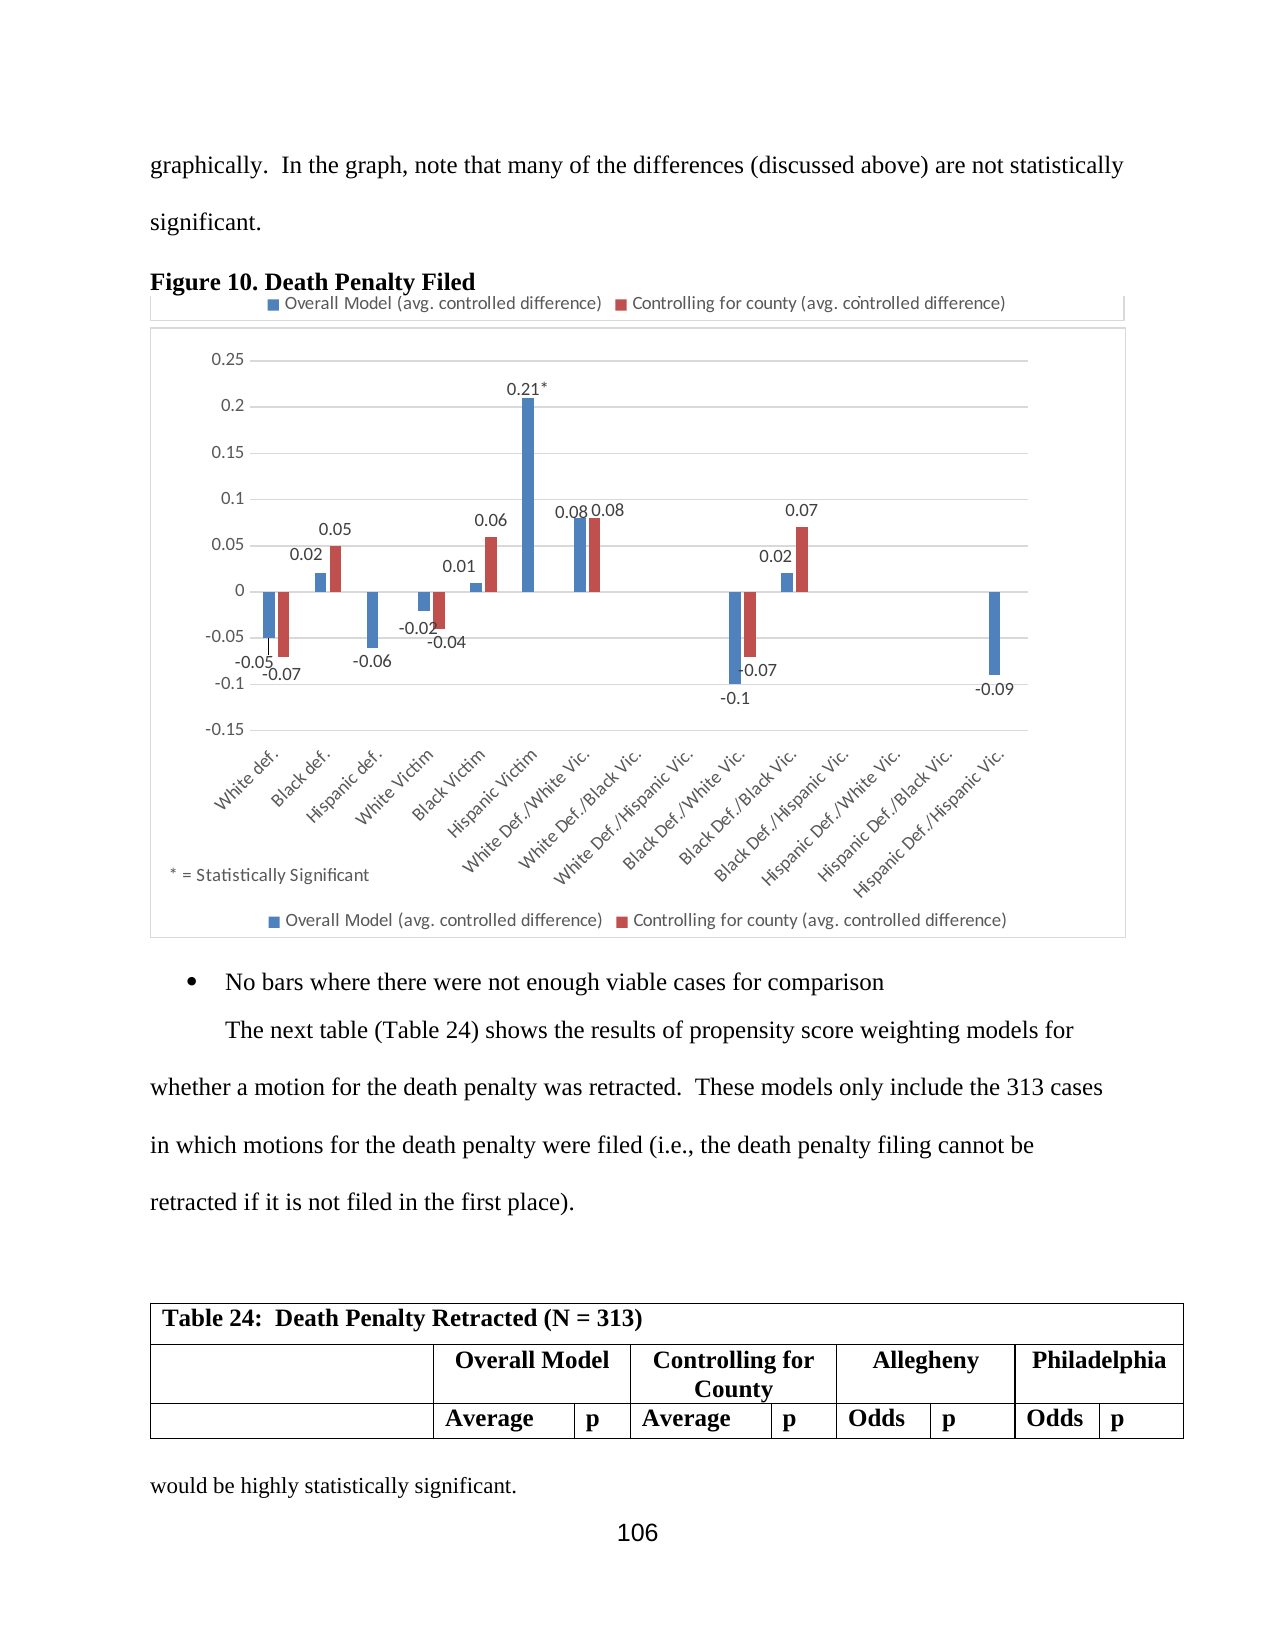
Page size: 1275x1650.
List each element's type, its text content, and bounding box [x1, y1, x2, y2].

table_cell Odds [1016, 1404, 1099, 1437]
table_cell [151, 1404, 433, 1437]
table_cell Overall Model [434, 1345, 630, 1402]
list No bars where there were not enough viable cases for comparison [187, 967, 1125, 996]
table_cell Odds [837, 1404, 930, 1437]
text Figure 10. Death Penalty Filed [150, 265, 1125, 296]
table_cell p [931, 1404, 1014, 1437]
table_cell [151, 1345, 433, 1402]
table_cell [631, 1404, 771, 1437]
table_cell p [1100, 1404, 1183, 1437]
text The next table (Table 24) shows the results of propensity score weighting models for whether a motion for the death penalty was retracted. These models only include the 313 cases in which motions for the death penalty were filed (i.e., the death penalty filing cannot be retracted if it is not filed in the first place). [150, 1015, 1125, 1216]
table_cell p [772, 1404, 836, 1437]
table_cell p [575, 1404, 630, 1437]
table_cell Philadelphia [1016, 1345, 1183, 1402]
table_cell Controlling for County [631, 1345, 836, 1402]
table_cell Allegheny [837, 1345, 1014, 1402]
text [150, 150, 1125, 236]
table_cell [434, 1404, 574, 1437]
table_header Table 24: Death Penalty Retracted (N = 313) [151, 1304, 1183, 1344]
